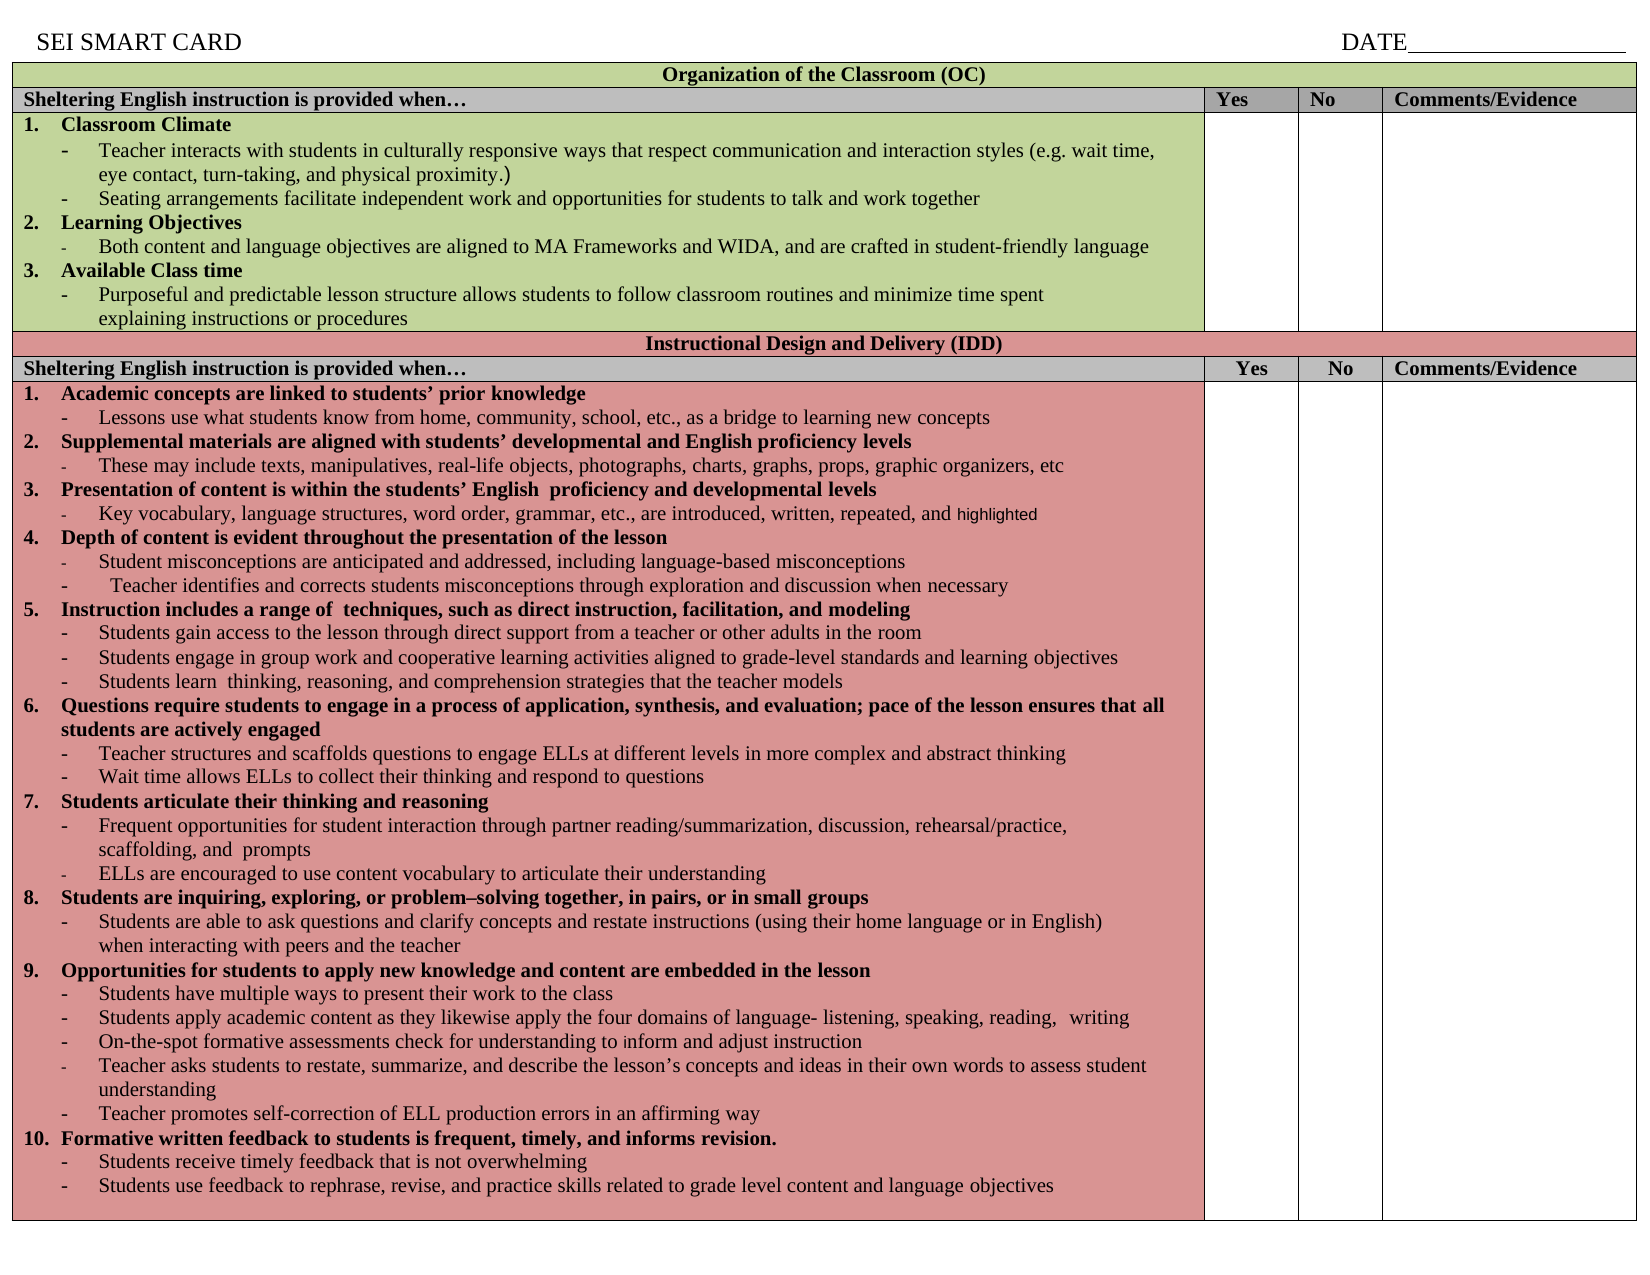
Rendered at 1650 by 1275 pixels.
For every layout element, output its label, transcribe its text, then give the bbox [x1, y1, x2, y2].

table_cell No [1299, 88, 1382, 112]
table_cell Comments/Evidence [1383, 88, 1636, 112]
table_cell [1299, 382, 1382, 1220]
table_cell Comments/Evidence [1383, 357, 1636, 381]
table_cell Yes [1205, 88, 1298, 112]
table_cell No [1299, 357, 1382, 381]
table_cell Sheltering English instruction is provided when… [13, 88, 1204, 112]
table_header Organization of the Classroom (OC) [13, 63, 1636, 87]
table_cell [1205, 113, 1298, 331]
table_cell [1383, 113, 1636, 331]
table_cell [1299, 113, 1382, 331]
table_cell Academic concepts are linked to students’ prior knowledge Lessons use what students know from home, community, school, etc., as a bridge to learning new concepts Supplemental materials are aligned with students’ developmental and English proficiency levels These may include texts, manipulatives, real-life objects, photographs, charts, graphs, props, graphic organizers, etc Presentation of content is within the students’ English proficiency and developmental levels Key vocabulary, language structures, word order, grammar, etc., are introduced, written, repeated, and highlighted Depth of content is evident throughout the presentation of the lesson Student misconceptions are anticipated and addressed, including language-based misconceptions Teacher identifies and corrects students misconceptions through exploration and discussion when necessary Instruction includes a range of techniques, such as direct instruction, facilitation, and modeling Students gain access to the lesson through direct support from a teacher or other adults in the room Students engage in group work and cooperative learning activities aligned to grade-level standards and learning objectives Students learn thinking, reasoning, and comprehension strategies that the teacher models Questions require students to engage in a process of application, synthesis, and evaluation; pace of the lesson ensures that all students are actively engaged Teacher structures and scaffolds questions to engage ELLs at different levels in more complex and abstract thinking Wait time allows ELLs to collect their thinking and respond to questions Students articulate their thinking and reasoning Frequent opportunities for student interaction through partner reading/summarization, discussion, rehearsal/practice, scaffolding, and prompts ELLs are encouraged to use content vocabulary to articulate their understanding Students are inquiring, exploring, or problem–solving together, in pairs, or in small groups Students are able to ask questions and clarify concepts and restate instructions (using their home language or in English) when interacting with peers and the teacher Opportunities for students to apply new knowledge and content are embedded in the lesson Students have multiple ways to present their work to the class Students apply academic content as they likewise apply the four domains of language- listening, speaking, reading, writing On-the-spot formative assessments check for understanding to inform and adjust instruction Teacher asks students to restate, summarize, and describe the lesson’s concepts and ideas in their own words to assess student understanding Teacher promotes self-correction of ELL production errors in an affirming way Formative written feedback to students is frequent, timely, and informs revision. Students receive timely feedback that is not overwhelming Students use feedback to rephrase, revise, and practice skills related to grade level content and language objectives [13, 382, 1204, 1220]
table_cell Sheltering English instruction is provided when… [13, 357, 1204, 381]
table_cell [1383, 382, 1636, 1220]
text SEI SMART CARD DATE [36, 27, 1650, 56]
table_cell Instructional Design and Delivery (IDD) [13, 332, 1636, 356]
table_cell Classroom Climate Teacher interacts with students in culturally responsive ways that respect communication and interaction styles (e.g. wait time, eye contact, turn-taking, and physical proximity.) Seating arrangements facilitate independent work and opportunities for students to talk and work together Learning Objectives Both content and language objectives are aligned to MA Frameworks and WIDA, and are crafted in student-friendly language Available Class time Purposeful and predictable lesson structure allows students to follow classroom routines and minimize time spent explaining instructions or procedures [13, 113, 1204, 331]
table_cell Yes [1205, 357, 1298, 381]
table_cell [1205, 382, 1298, 1220]
